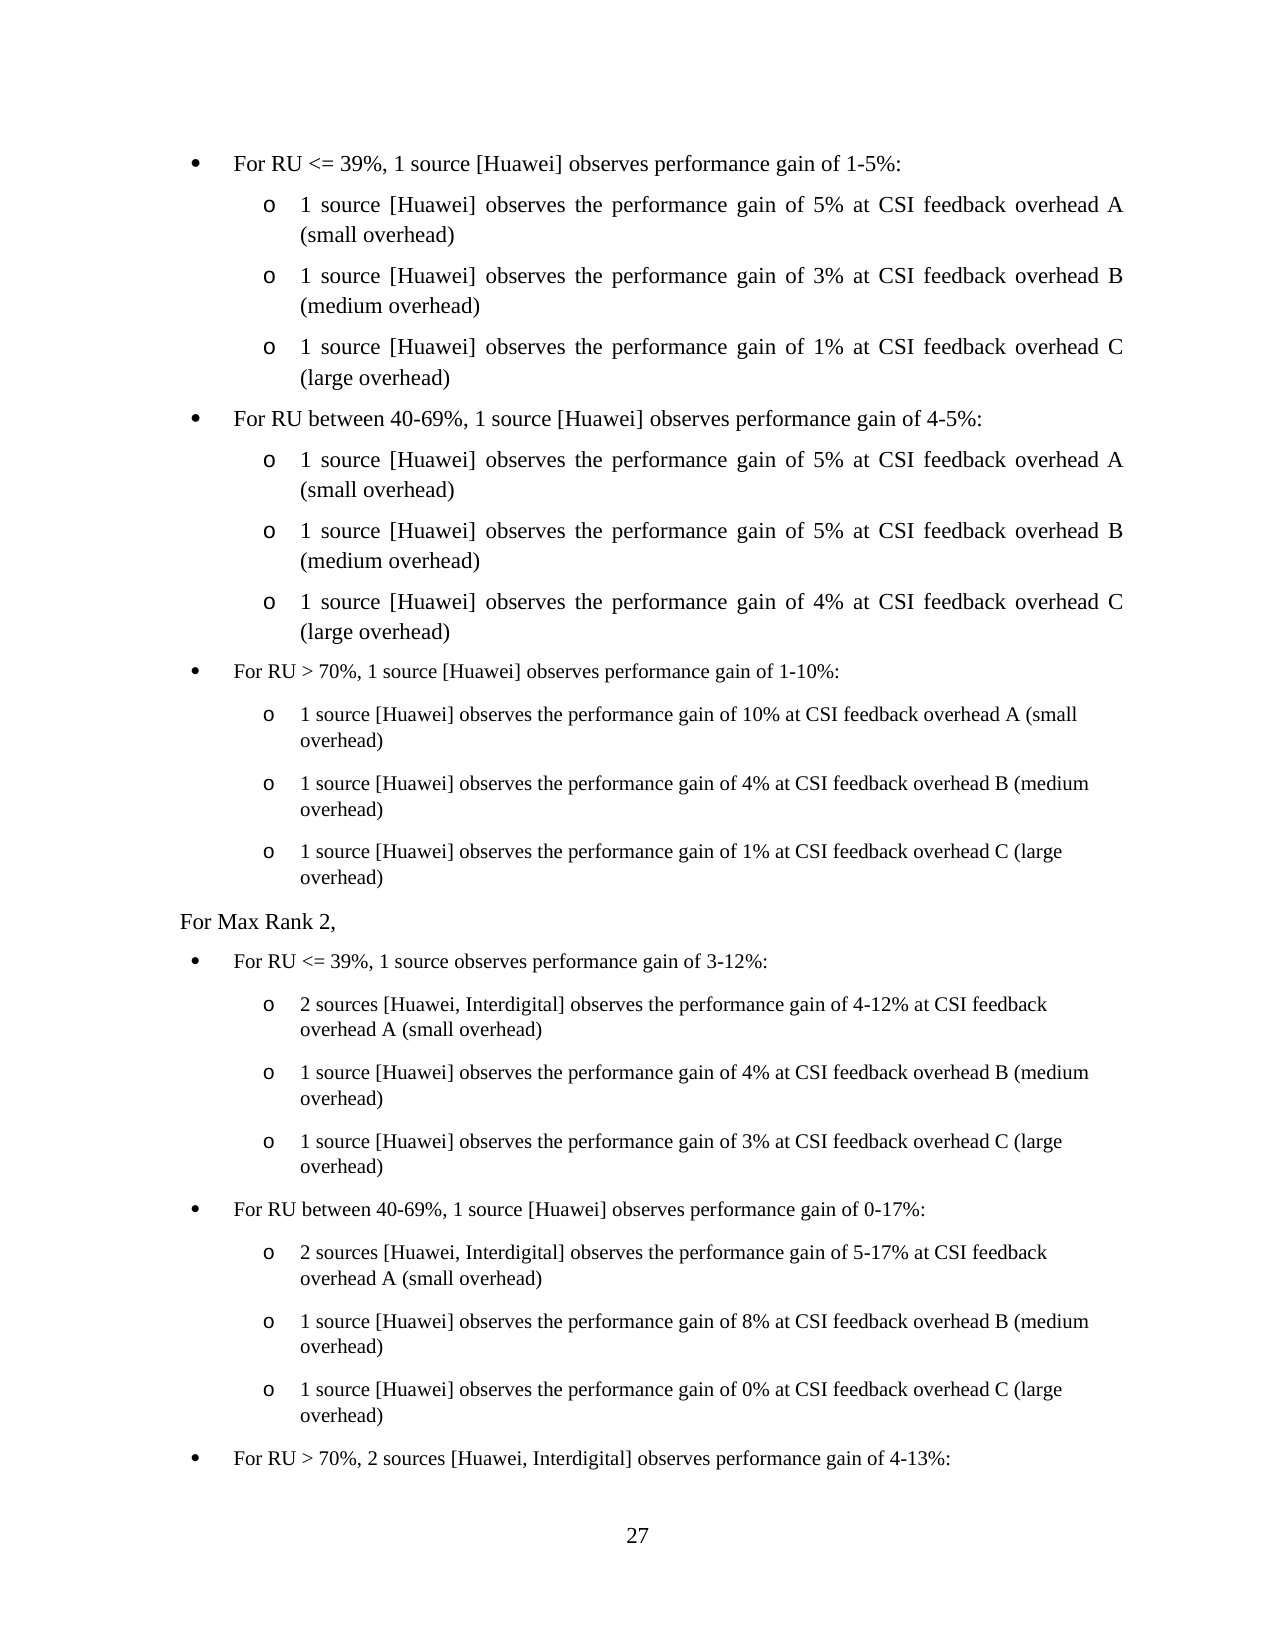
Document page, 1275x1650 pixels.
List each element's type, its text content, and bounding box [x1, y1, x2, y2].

list 2 sources [Huawei, Interdigital] observes the performance gain of 4-12% at CSI feedback overhead A (small overhead) [262, 992, 1125, 1041]
list 1 source [Huawei] observes the performance gain of 3% at CSI feedback overhead B (medium overhead) [262, 262, 1125, 319]
list 1 source [Huawei] observes the performance gain of 10% at CSI feedback overhead A (small overhead) [262, 702, 1125, 752]
list 1 source [Huawei] observes the performance gain of 8% at CSI feedback overhead B (medium overhead) [262, 1308, 1125, 1358]
list 1 source [Huawei] observes the performance gain of 4% at CSI feedback overhead C (large overhead) [262, 588, 1125, 645]
list 1 source [Huawei] observes the performance gain of 1% at CSI feedback overhead C (large overhead) [262, 333, 1125, 390]
list For RU <= 39%, 1 source [Huawei] observes performance gain of 1-5%: [192, 150, 1125, 176]
list For RU between 40-69%, 1 source [Huawei] observes performance gain of 4-5%: [192, 405, 1125, 431]
list For RU > 70%, 2 sources [Huawei, Interdigital] observes performance gain of 4-13%: [192, 1446, 1125, 1470]
list 1 source [Huawei] observes the performance gain of 4% at CSI feedback overhead B (medium overhead) [262, 1060, 1125, 1110]
list For RU <= 39%, 1 source observes performance gain of 3-12%: [192, 949, 1125, 973]
list For RU > 70%, 1 source [Huawei] observes performance gain of 1-10%: [192, 659, 1125, 683]
list 1 source [Huawei] observes the performance gain of 0% at CSI feedback overhead C (large overhead) [262, 1377, 1125, 1427]
list 2 sources [Huawei, Interdigital] observes the performance gain of 5-17% at CSI feedback overhead A (small overhead) [262, 1240, 1125, 1290]
list 1 source [Huawei] observes the performance gain of 1% at CSI feedback overhead C (large overhead) [262, 839, 1125, 889]
list 1 source [Huawei] observes the performance gain of 3% at CSI feedback overhead C (large overhead) [262, 1129, 1125, 1178]
text For Max Rank 2, [179, 908, 1125, 934]
list 1 source [Huawei] observes the performance gain of 4% at CSI feedback overhead B (medium overhead) [262, 771, 1125, 821]
list For RU between 40-69%, 1 source [Huawei] observes performance gain of 0-17%: [192, 1197, 1125, 1221]
list 1 source [Huawei] observes the performance gain of 5% at CSI feedback overhead B (medium overhead) [262, 517, 1125, 573]
list 1 source [Huawei] observes the performance gain of 5% at CSI feedback overhead A (small overhead) [262, 446, 1125, 502]
list 1 source [Huawei] observes the performance gain of 5% at CSI feedback overhead A (small overhead) [262, 191, 1125, 248]
